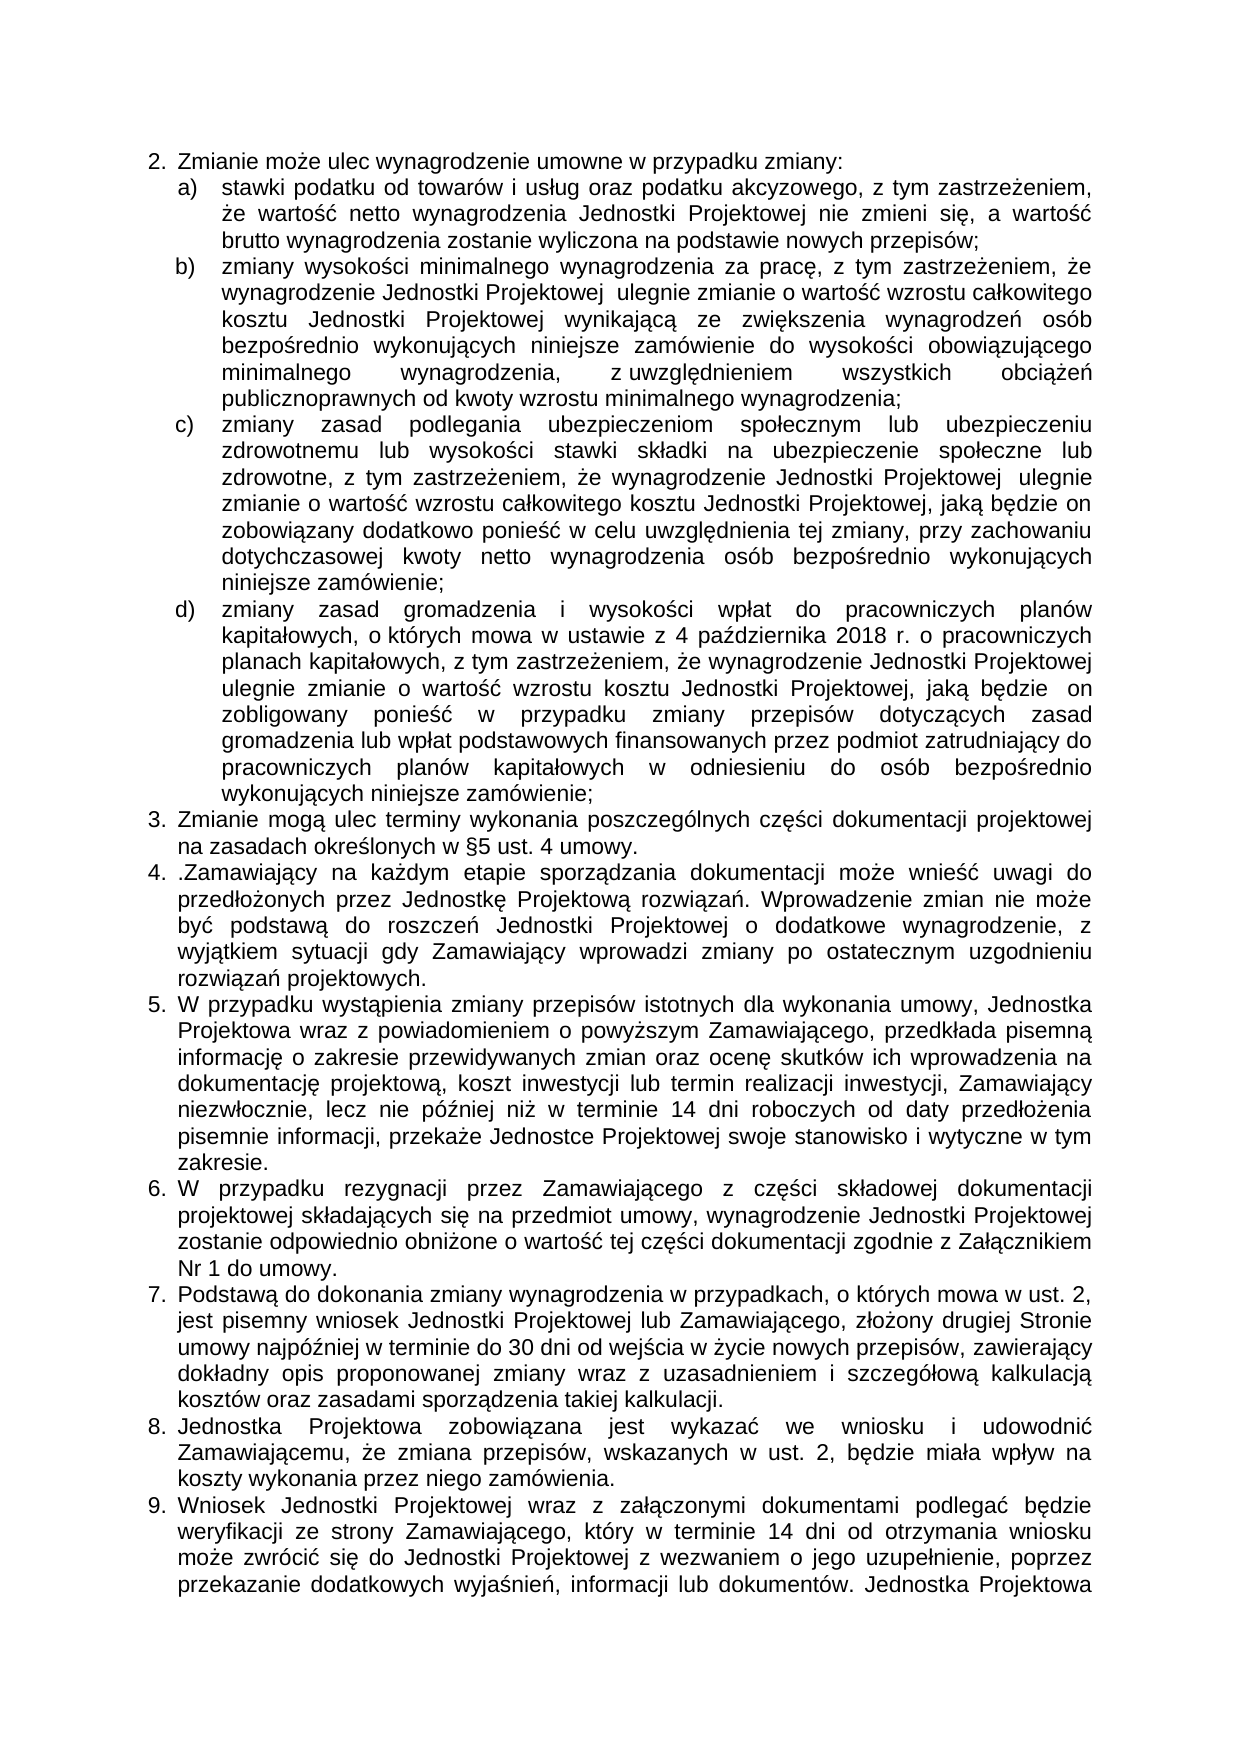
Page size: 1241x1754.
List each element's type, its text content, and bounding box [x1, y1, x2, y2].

list Zmianie może ulec wynagrodzenie umowne w przypadku zmiany: [148, 148, 1093, 174]
list Podstawą do dokonania zmiany wynagrodzenia w przypadkach, o których mowa w ust. 2, jest pisemny wniosek Jednostki Projektowej lub Zamawiającego, złożony drugiej Stronie umowy najpóźniej w terminie do 30 dni od wejścia w życie nowych przepisów, zawierający dokładny opis proponowanej zmiany wraz z uzasadnieniem i szczegółową kalkulacją kosztów oraz zasadami sporządzenia takiej kalkulacji. [148, 1281, 1093, 1413]
list W przypadku wystąpienia zmiany przepisów istotnych dla wykonania umowy, Jednostka Projektowa wraz z powiadomieniem o powyższym Zamawiającego, przedkłada pisemną informację o zakresie przewidywanych zmian oraz ocenę skutków ich wprowadzenia na dokumentację projektową, koszt inwestycji lub termin realizacji inwestycji, Zamawiający niezwłocznie, lecz nie później niż w terminie 14 dni roboczych od daty przedłożenia pisemnie informacji, przekaże Jednostce Projektowej swoje stanowisko i wytyczne w tym zakresie. [148, 991, 1093, 1175]
list Zmianie mogą ulec terminy wykonania poszczególnych części dokumentacji projektowej na zasadach określonych w §5 ust. 4 umowy. [148, 806, 1093, 859]
list W przypadku rezygnacji przez Zamawiającego z części składowej dokumentacji projektowej składających się na przedmiot umowy, wynagrodzenie Jednostki Projektowej zostanie odpowiednio obniżone o wartość tej części dokumentacji zgodnie z Załącznikiem Nr 1 do umowy. [148, 1175, 1093, 1281]
list zmiany wysokości minimalnego wynagrodzenia za pracę, z tym zastrzeżeniem, że wynagrodzenie Jednostki Projektowej ulegnie zmianie o wartość wzrostu całkowitego kosztu Jednostki Projektowej wynikającą ze zwiększenia wynagrodzeń osób bezpośrednio wykonujących niniejsze zamówienie do wysokości obowiązującego minimalnego wynagrodzenia, z uwzględnieniem wszystkich obciążeń publicznoprawnych od kwoty wzrostu minimalnego wynagrodzenia; [175, 253, 1093, 411]
list stawki podatku od towarów i usług oraz podatku akcyzowego, z tym zastrzeżeniem, że wartość netto wynagrodzenia Jednostki Projektowej nie zmieni się, a wartość brutto wynagrodzenia zostanie wyliczona na podstawie nowych przepisów; [177, 174, 1093, 253]
list .Zamawiający na każdym etapie sporządzania dokumentacji może wnieść uwagi do przedłożonych przez Jednostkę Projektową rozwiązań. Wprowadzenie zmian nie może być podstawą do roszczeń Jednostki Projektowej o dodatkowe wynagrodzenie, z wyjątkiem sytuacji gdy Zamawiający wprowadzi zmiany po ostatecznym uzgodnieniu rozwiązań projektowych. [148, 859, 1093, 991]
list zmiany zasad gromadzenia i wysokości wpłat do pracowniczych planów kapitałowych, o których mowa w ustawie z 4 października 2018 r. o pracowniczych planach kapitałowych, z tym zastrzeżeniem, że wynagrodzenie Jednostki Projektowej ulegnie zmianie o wartość wzrostu kosztu Jednostki Projektowej, jaką będzie on zobligowany ponieść w przypadku zmiany przepisów dotyczących zasad gromadzenia lub wpłat podstawowych finansowanych przez podmiot zatrudniający do pracowniczych planów kapitałowych w odniesieniu do osób bezpośrednio wykonujących niniejsze zamówienie; [175, 596, 1093, 806]
list zmiany zasad podlegania ubezpieczeniom społecznym lub ubezpieczeniu zdrowotnemu lub wysokości stawki składki na ubezpieczenie społeczne lub zdrowotne, z tym zastrzeżeniem, że wynagrodzenie Jednostki Projektowej ulegnie zmianie o wartość wzrostu całkowitego kosztu Jednostki Projektowej, jaką będzie on zobowiązany dodatkowo ponieść w celu uwzględnienia tej zmiany, przy zachowaniu dotychczasowej kwoty netto wynagrodzenia osób bezpośrednio wykonujących niniejsze zamówienie; [175, 411, 1093, 596]
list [148, 1492, 1093, 1597]
list Jednostka Projektowa zobowiązana jest wykazać we wniosku i udowodnić Zamawiającemu, że zmiana przepisów, wskazanych w ust. 2, będzie miała wpływ na koszty wykonania przez niego zamówienia. [148, 1413, 1093, 1492]
